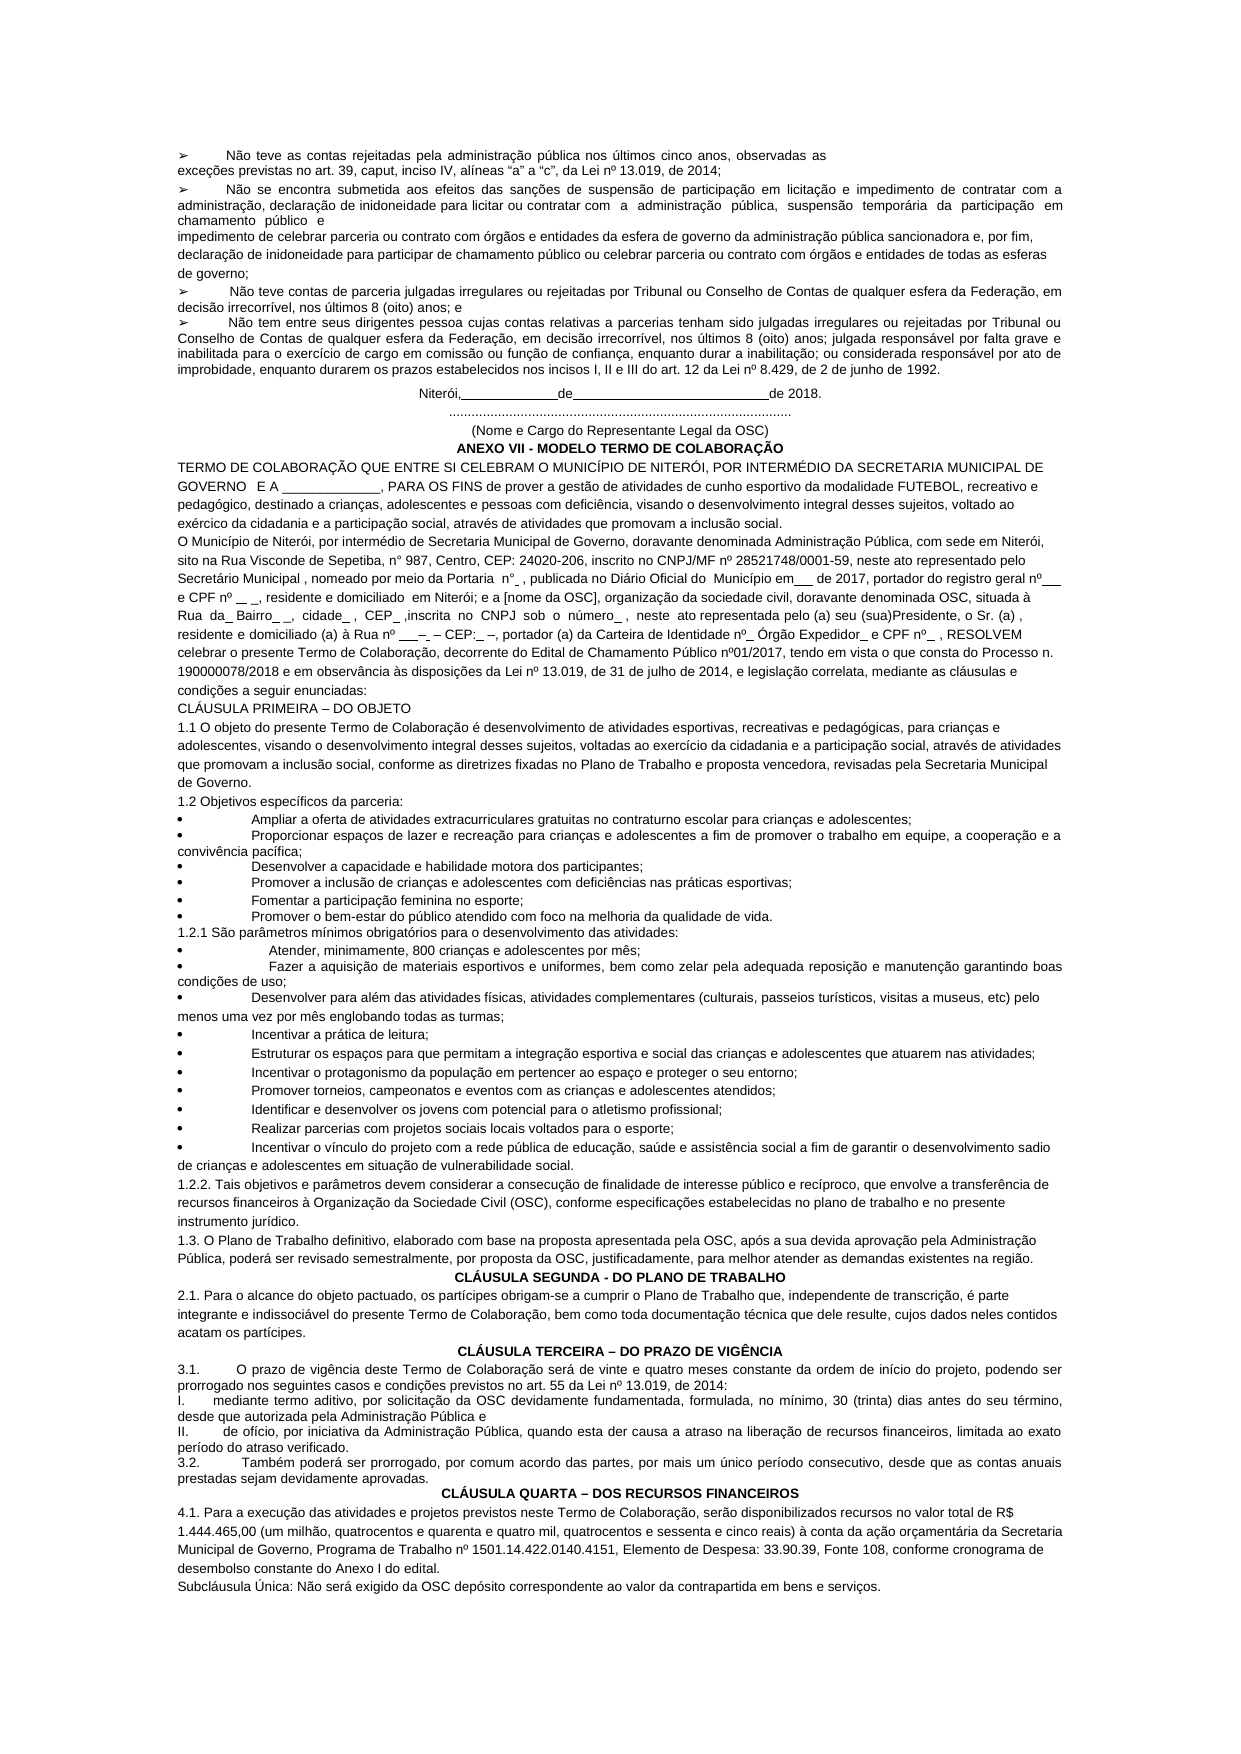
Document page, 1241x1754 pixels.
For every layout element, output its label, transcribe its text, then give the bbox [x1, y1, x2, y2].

list O prazo de vigência deste Termo de Colaboração será de vinte e quatro meses constante da ordem de início do projeto, podendo ser prorrogado nos seguintes casos e condições previstos no art. 55 da Lei nº 13.019, de 2014: [177, 1362, 1063, 1393]
list Realizar parcerias com projetos sociais locais voltados para o esporte; [177, 1121, 1063, 1136]
text 1.2.1 São parâmetros mínimos obrigatórios para o desenvolvimento das atividades: [177, 924, 1063, 940]
text 2.1. Para o alcance do objeto pactuado, os partícipes obrigam-se a cumprir o Plano de Trabalho que, independente de transcrição, é parte integrante e indissociável do presente Termo de Colaboração, bem como toda documentação técnica que dele resulte, cujos dados neles contidos acatam os partícipes. [177, 1288, 1063, 1340]
text Subcláusula Única: Não será exigido da OSC depósito correspondente ao valor da contrapartida em bens e serviços. [177, 1579, 1063, 1594]
text 1.3. O Plano de Trabalho definitivo, elaborado com base na proposta apresentada pela OSC, após a sua devida aprovação pela Administração Pública, poderá ser revisado semestralmente, por proposta da OSC, justificadamente, para melhor atender as demandas existentes na região. [177, 1232, 1063, 1266]
text CLÁUSULA TERCEIRA – DO PRAZO DE VIGÊNCIA [177, 1343, 1063, 1359]
text O Município de Niterói, por intermédio de Secretaria Municipal de Governo, doravante denominada Administração Pública, com sede em Niterói, sito na Rua Visconde de Sepetiba, n° 987, Centro, CEP: 24020-206, inscrito no CNPJ/MF nº 28521748/0001-59, neste ato representado pelo Secretário Municipal , nomeado por meio da Portaria n° , publicada no Diário Oficial do Município em de 2017, portador do registro geral nº e CPF nº _, residente e domiciliado em Niterói; e a [nome da OSC], organização da sociedade civil, doravante denominada OSC, situada à Rua da Bairro _, cidade , CEP ,inscrita no CNPJ sob o número , neste ato representada pelo (a) seu (sua)Presidente, o Sr. (a) , residente e domiciliado (a) à Rua nº – – CEP: –, portador (a) da Carteira de Identidade nº Órgão Expedidor e CPF nº , RESOLVEM celebrar o presente Termo de Colaboração, decorrente do Edital de Chamamento Público nº01/2017, tendo em vista o que consta do Processo n. 190000078/2018 e em observância às disposições da Lei nº 13.019, de 31 de julho de 2014, e legislação correlata, mediante as cláusulas e condições a seguir enunciadas: [177, 534, 1063, 698]
list Fomentar a participação feminina no esporte; [177, 893, 1063, 909]
text exceções previstas no art. 39, caput, inciso IV, alíneas “a” a “c”, da Lei nº 13.019, de 2014; [177, 163, 1063, 179]
list de ofício, por iniciativa da Administração Pública, quando esta der causa a atraso na liberação de recursos financeiros, limitada ao exato período do atraso verificado. [177, 1424, 1063, 1455]
list Proporcionar espaços de lazer e recreação para crianças e adolescentes a fim de promover o trabalho em equipe, a cooperação e a convivência pacífica; [177, 828, 1063, 859]
list Identificar e desenvolver os jovens com potencial para o atletismo profissional; [177, 1102, 1063, 1117]
text Niterói, de de 2018. [177, 386, 1063, 401]
text 1.2.2. Tais objetivos e parâmetros devem considerar a consecução de finalidade de interesse público e recíproco, que envolve a transferência de recursos financeiros à Organização da Sociedade Civil (OSC), conforme especificações estabelecidas no plano de trabalho e no presente instrumento jurídico. [177, 1177, 1063, 1229]
text CLÁUSULA QUARTA – DOS RECURSOS FINANCEIROS [177, 1486, 1063, 1502]
text (Nome e Cargo do Representante Legal da OSC) [177, 423, 1063, 438]
list Ampliar a oferta de atividades extracurriculares gratuitas no contraturno escolar para crianças e adolescentes; [177, 812, 1063, 828]
text 1.2 Objetivos específicos da parceria: [177, 793, 1063, 809]
list Estruturar os espaços para que permitam a integração esportiva e social das crianças e adolescentes que atuarem nas atividades; [177, 1046, 1063, 1061]
text TERMO DE COLABORAÇÃO QUE ENTRE SI CELEBRAM O MUNICÍPIO DE NITERÓI, POR INTERMÉDIO DA SECRETARIA MUNICIPAL DE GOVERNO E A _____________, PARA OS FINS de prover a gestão de atividades de cunho esportivo da modalidade FUTEBOL, recreativo e pedagógico, destinado a crianças, adolescentes e pessoas com deficiência, visando o desenvolvimento integral desses sujeitos, voltado ao exércico da cidadania e a participação social, através de atividades que promovam a inclusão social. [177, 460, 1063, 531]
list Não se encontra submetida aos efeitos das sanções de suspensão de participação em licitação e impedimento de contratar com a administração, declaração de inidoneidade para licitar ou contratar com a administração pública, suspensão temporária da participação em chamamento público e [177, 182, 1063, 228]
list Atender, minimamente, 800 crianças e adolescentes por mês; [177, 943, 1063, 958]
text 1.1 O objeto do presente Termo de Colaboração é desenvolvimento de atividades esportivas, recreativas e pedagógicas, para crianças e adolescentes, visando o desenvolvimento integral desses sujeitos, voltadas ao exercício da cidadania e a participação social, através de atividades que promovam a inclusão social, conforme as diretrizes fixadas no Plano de Trabalho e proposta vencedora, revisadas pela Secretaria Municipal de Governo. [177, 719, 1063, 790]
list Incentivar o vínculo do projeto com a rede pública de educação, saúde e assistência social a fim de garantir o desenvolvimento sadio de crianças e adolescentes em situação de vulnerabilidade social. [177, 1139, 1063, 1173]
text 4.1. Para a execução das atividades e projetos previstos neste Termo de Colaboração, serão disponibilizados recursos no valor total de R$ 1.444.465,00 (um milhão, quatrocentos e quarenta e quatro mil, quatrocentos e sessenta e cinco reais) à conta da ação orçamentária da Secretaria Municipal de Governo, Programa de Trabalho nº 1501.14.422.0140.4151, Elemento de Despesa: 33.90.39, Fonte 108, conforme cronograma de desembolso constante do Anexo I do edital. [177, 1505, 1063, 1576]
text CLÁUSULA SEGUNDA - DO PLANO DE TRABALHO [177, 1269, 1063, 1285]
text ANEXO VII - MODELO TERMO DE COLABORAÇÃO [177, 441, 1063, 457]
list mediante termo aditivo, por solicitação da OSC devidamente fundamentada, formulada, no mínimo, 30 (trinta) dias antes do seu término, desde que autorizada pela Administração Pública e [177, 1393, 1063, 1424]
list Promover torneios, campeonatos e eventos com as crianças e adolescentes atendidos; [177, 1083, 1063, 1099]
list Desenvolver para além das atividades físicas, atividades complementares (culturais, passeios turísticos, visitas a museus, etc) pelo menos uma vez por mês englobando todas as turmas; [177, 990, 1063, 1024]
list Incentivar o protagonismo da população em pertencer ao espaço e proteger o seu entorno; [177, 1064, 1063, 1080]
text impedimento de celebrar parceria ou contrato com órgãos e entidades da esfera de governo da administração pública sancionadora e, por fim, declaração de inidoneidade para participar de chamamento público ou celebrar parceria ou contrato com órgãos e entidades de todas as esferas de governo; [177, 228, 1063, 281]
text ........................................................................................... [177, 404, 1063, 419]
text CLÁUSULA PRIMEIRA – DO OBJETO [177, 701, 1063, 716]
list Também poderá ser prorrogado, por comum acordo das partes, por mais um único período consecutivo, desde que as contas anuais prestadas sejam devidamente aprovadas. [177, 1455, 1063, 1486]
list Promover o bem-estar do público atendido com foco na melhoria da qualidade de vida. [177, 909, 1063, 924]
list Não teve contas de parceria julgadas irregulares ou rejeitadas por Tribunal ou Conselho de Contas de qualquer esfera da Federação, em decisão irrecorrível, nos últimos 8 (oito) anos; e [177, 284, 1063, 315]
list Não tem entre seus dirigentes pessoa cujas contas relativas a parcerias tenham sido julgadas irregulares ou rejeitadas por Tribunal ou Conselho de Contas de qualquer esfera da Federação, em decisão irrecorrível, nos últimos 8 (oito) anos; julgada responsável por falta grave e inabilitada para o exercício de cargo em comissão ou função de confiança, enquanto durar a inabilitação; ou considerada responsável por ato de improbidade, enquanto durarem os prazos estabelecidos nos incisos I, II e III do art. 12 da Lei nº 8.429, de 2 de junho de 1992. [177, 315, 1063, 377]
list Não teve as contas rejeitadas pela administração pública nos últimos cinco anos, observadas as [177, 148, 1063, 163]
list Incentivar a prática de leitura; [177, 1027, 1063, 1042]
list Promover a inclusão de crianças e adolescentes com deficiências nas práticas esportivas; [177, 874, 1063, 890]
list Desenvolver a capacidade e habilidade motora dos participantes; [177, 859, 1063, 874]
list Fazer a aquisição de materiais esportivos e uniformes, bem como zelar pela adequada reposição e manutenção garantindo boas condições de uso; [177, 958, 1063, 990]
